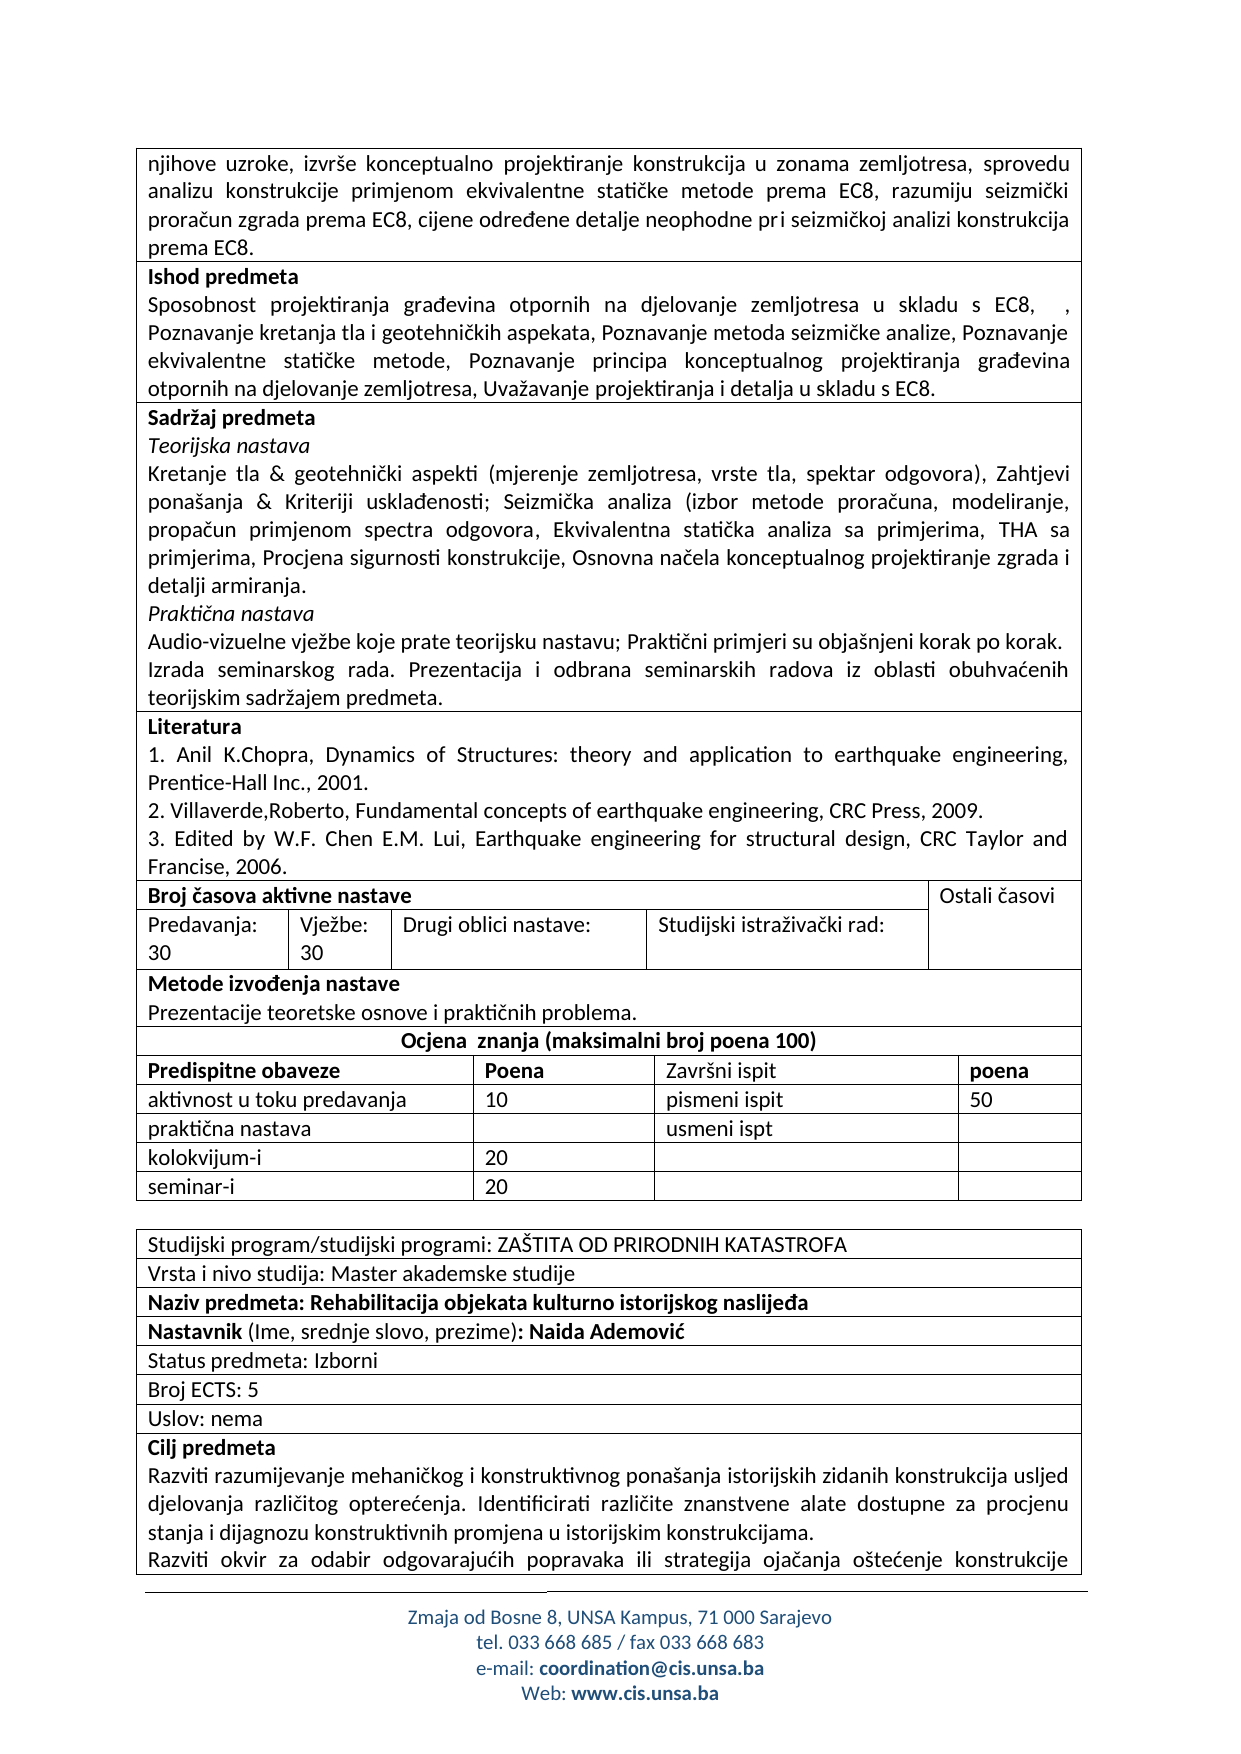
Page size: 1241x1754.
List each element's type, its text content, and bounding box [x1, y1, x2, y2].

table_cell Literatura 1. Anil K.Chopra, Dynamics of Structures: theory and application to earthquake engineering, Prentice-Hall Inc., 2001. 2. Villaverde,Roberto, Fundamental concepts of earthquake engineering, CRC Press, 2009. 3. Edited by W.F. Chen E.M. Lui, Earthquake engineering for structural design, CRC Taylor and Francise, 2006. [137, 712, 1081, 880]
table_cell Sadržaj predmeta Teorijska nastava Kretanje tla & geotehnički aspekti (mjerenje zemljotresa, vrste tla, spektar odgovora), Zahtjevi ponašanja & Kriteriji usklađenosti; Seizmička analiza (izbor metode proračuna, modeliranje, propačun primjenom spectra odgovora, Ekvivalentna statička analiza sa primjerima, THA sa primjerima, Procjena sigurnosti konstrukcije, Osnovna načela konceptualnog projektiranje zgrada i detalji armiranja. Praktična nastava Audio-vizuelne vježbe koje prate teorijsku nastavu; Praktični primjeri su objašnjeni korak po korak. Izrada seminarskog rada. Prezentacija i odbrana seminarskih radova iz oblasti obuhvaćenih teorijskim sadržajem predmeta. [137, 403, 1081, 711]
table_cell Vježbe: 30 [289, 910, 391, 968]
table_cell aktivnost u toku predavanja [137, 1085, 473, 1113]
table_cell Vrsta i nivo studija: Master akademske studije [137, 1259, 1081, 1287]
table_cell Ocjena znanja (maksimalni broj poena 100) [137, 1027, 1081, 1055]
table_cell Status predmeta: Izborni [137, 1346, 1081, 1374]
table_cell Drugi oblici nastave: [392, 910, 646, 968]
table_cell [655, 1143, 958, 1171]
table_cell Predispitne obaveze [137, 1056, 473, 1084]
table_cell Završni ispit [655, 1056, 958, 1084]
table_cell [959, 1143, 1081, 1171]
table_cell poena [959, 1056, 1081, 1084]
table_cell 20 [474, 1143, 654, 1171]
table_cell Naziv predmeta: Rehabilitacija objekata kulturno istorijskog naslijeđa [137, 1288, 1081, 1316]
table_cell 50 [959, 1085, 1081, 1113]
table_cell seminar-i [137, 1172, 473, 1200]
table_cell praktična nastava [137, 1114, 473, 1142]
table_cell Studijski istraživački rad: [647, 910, 928, 968]
table_cell Broj ECTS: 5 [137, 1375, 1081, 1403]
table_cell [474, 1114, 654, 1142]
table_cell Broj časova aktivne nastave [137, 881, 928, 909]
table_cell Metode izvođenja nastave Prezentacije teoretske osnove i praktičnih problema. [137, 970, 1081, 1026]
table_cell Uslov: nema [137, 1405, 1081, 1432]
table_cell pismeni ispit [655, 1085, 958, 1113]
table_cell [137, 1434, 1081, 1574]
table_cell usmeni ispt [655, 1114, 958, 1142]
table_cell Nastavnik (Ime, srednje slovo, prezime): Naida Ademović [137, 1317, 1081, 1345]
table_cell [655, 1172, 958, 1200]
table_cell Poena [474, 1056, 654, 1084]
table_cell Predavanja: 30 [137, 910, 288, 968]
table_cell Ishod predmeta Sposobnost projektiranja građevina otpornih na djelovanje zemljotresa u skladu s EC8, , Poznavanje kretanja tla i geotehničkih aspekata, Poznavanje metoda seizmičke analize, Poznavanje ekvivalentne statičke metode, Poznavanje principa konceptualnog projektiranja građevina otpornih na djelovanje zemljotresa, Uvažavanje projektiranja i detalja u skladu s EC8. [137, 262, 1081, 402]
table_cell 10 [474, 1085, 654, 1113]
table_cell kolokvijum-i [137, 1143, 473, 1171]
table_cell 20 [474, 1172, 654, 1200]
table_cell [137, 149, 1081, 261]
table_cell Ostali časovi [929, 881, 1081, 968]
table_cell [959, 1172, 1081, 1200]
table_header Studijski program/studijski programi: ZAŠTITA OD PRIRODNIH KATASTROFA [137, 1230, 1081, 1258]
table_cell [959, 1114, 1081, 1142]
